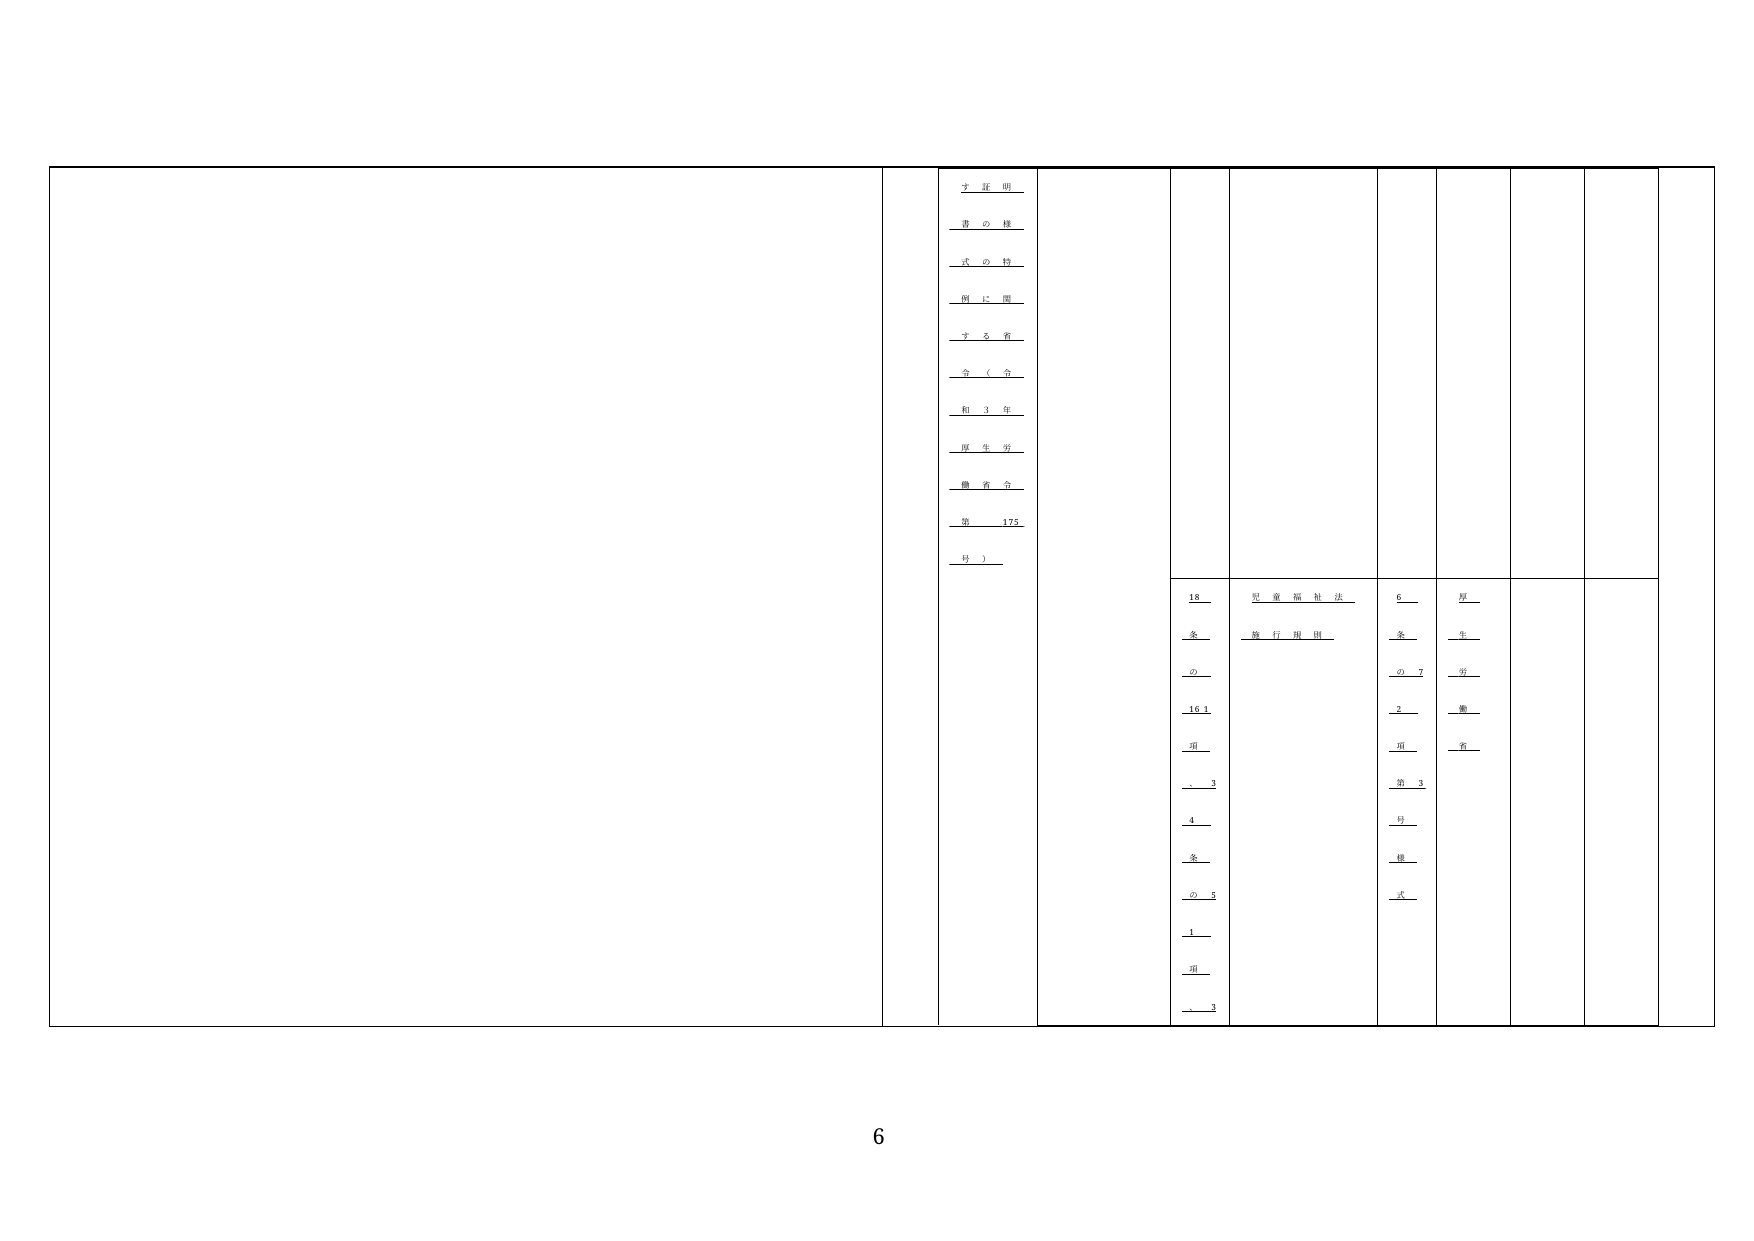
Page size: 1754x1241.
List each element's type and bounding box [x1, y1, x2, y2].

table_cell [1378, 169, 1436, 578]
table_cell [1585, 169, 1658, 578]
table_cell [1038, 169, 1170, 1025]
table_cell [1585, 579, 1658, 1025]
table_cell [1378, 579, 1436, 1025]
table_cell [1659, 168, 1714, 1026]
table_cell [883, 168, 1037, 1026]
table_cell [1511, 579, 1584, 1025]
table_cell [50, 168, 882, 1026]
table_cell [1437, 169, 1510, 578]
table_cell [1511, 169, 1584, 578]
table_cell [1230, 169, 1377, 578]
table_cell [1230, 579, 1377, 1025]
table_cell [1437, 579, 1510, 1025]
table_cell [1171, 579, 1229, 1025]
table_cell [1171, 169, 1229, 578]
